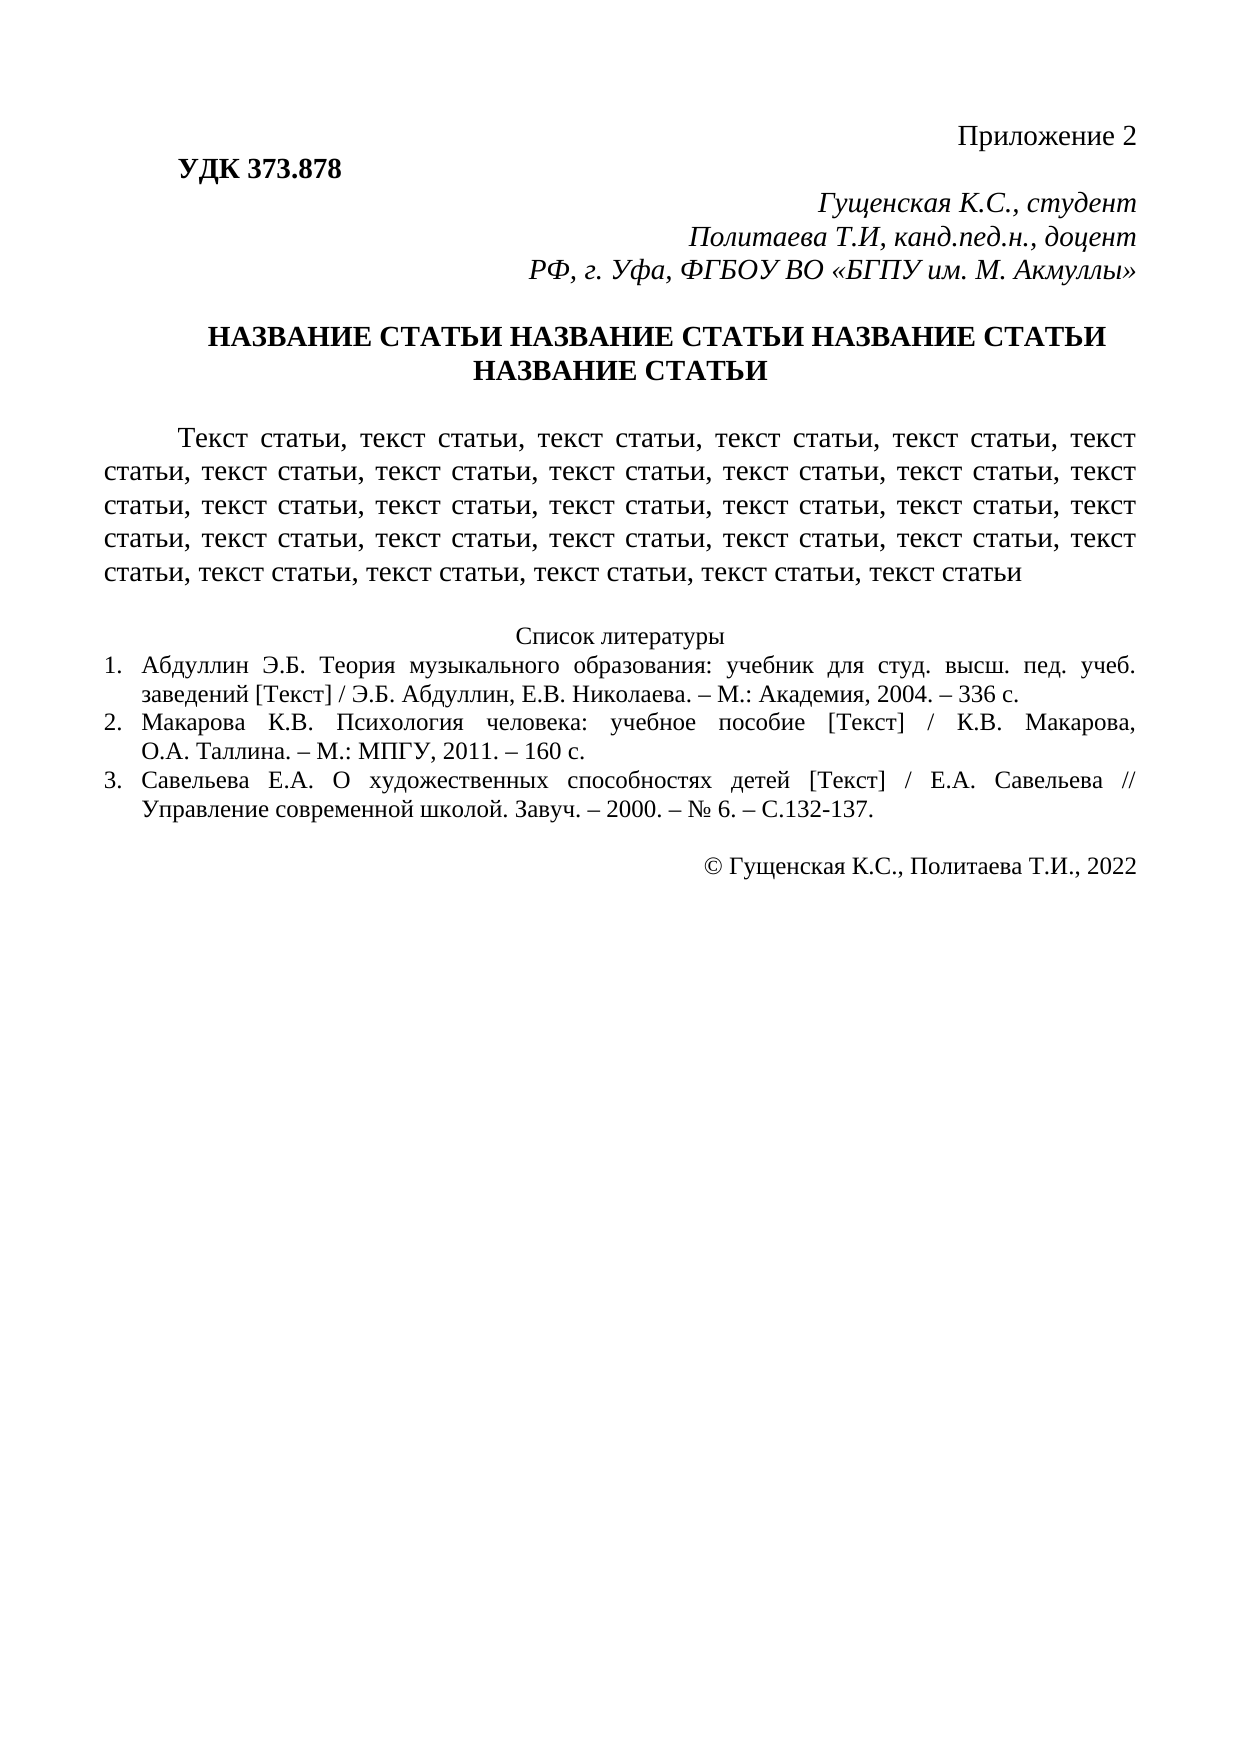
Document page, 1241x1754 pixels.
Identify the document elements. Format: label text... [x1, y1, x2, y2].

text НАЗВАНИЕ СТАТЬИ НАЗВАНИЕ СТАТЬИ НАЗВАНИЕ СТАТЬИ НАЗВАНИЕ СТАТЬИ [103, 319, 1137, 386]
text © Гущенская К.С., Политаева Т.И., 2022 [103, 851, 1137, 880]
text Приложение 2 [103, 118, 1137, 152]
list Савельева Е.А. О художественных способностях детей [Текст] / Е.А. Савельева // Управление современной школой. Завуч. – 2000. – № 6. – С.132-137. [103, 765, 1137, 822]
text Список литературы [103, 621, 1137, 650]
text Гущенская К.С., студент [103, 185, 1137, 219]
text Политаева Т.И, канд.пед.н., доцент [103, 219, 1137, 252]
text УДК 373.878 [103, 152, 1137, 185]
text РФ, г. Уфа, ФГБОУ ВО «БГПУ им. М. Акмуллы» [103, 252, 1137, 286]
text Текст статьи, текст статьи, текст статьи, текст статьи, текст статьи, текст статьи, текст статьи, текст статьи, текст статьи, текст статьи, текст статьи, текст статьи, текст статьи, текст статьи, текст статьи, текст статьи, текст статьи, текст статьи, текст статьи, текст статьи, текст статьи, текст статьи, текст статьи, текст статьи, текст статьи, текст статьи, текст статьи, текст статьи, текст статьи [103, 420, 1137, 588]
list Абдуллин Э.Б. Теория музыкального образования: учебник для студ. высш. пед. учеб. заведений [Текст] / Э.Б. Абдуллин, Е.В. Николаева. – М.: Академия, 2004. – 336 с. [103, 650, 1137, 707]
list Макарова К.В. Психология человека: учебное пособие [Текст] / К.В. Макарова, О.А. Таллина. – М.: МПГУ, 2011. – 160 с. [103, 707, 1137, 765]
